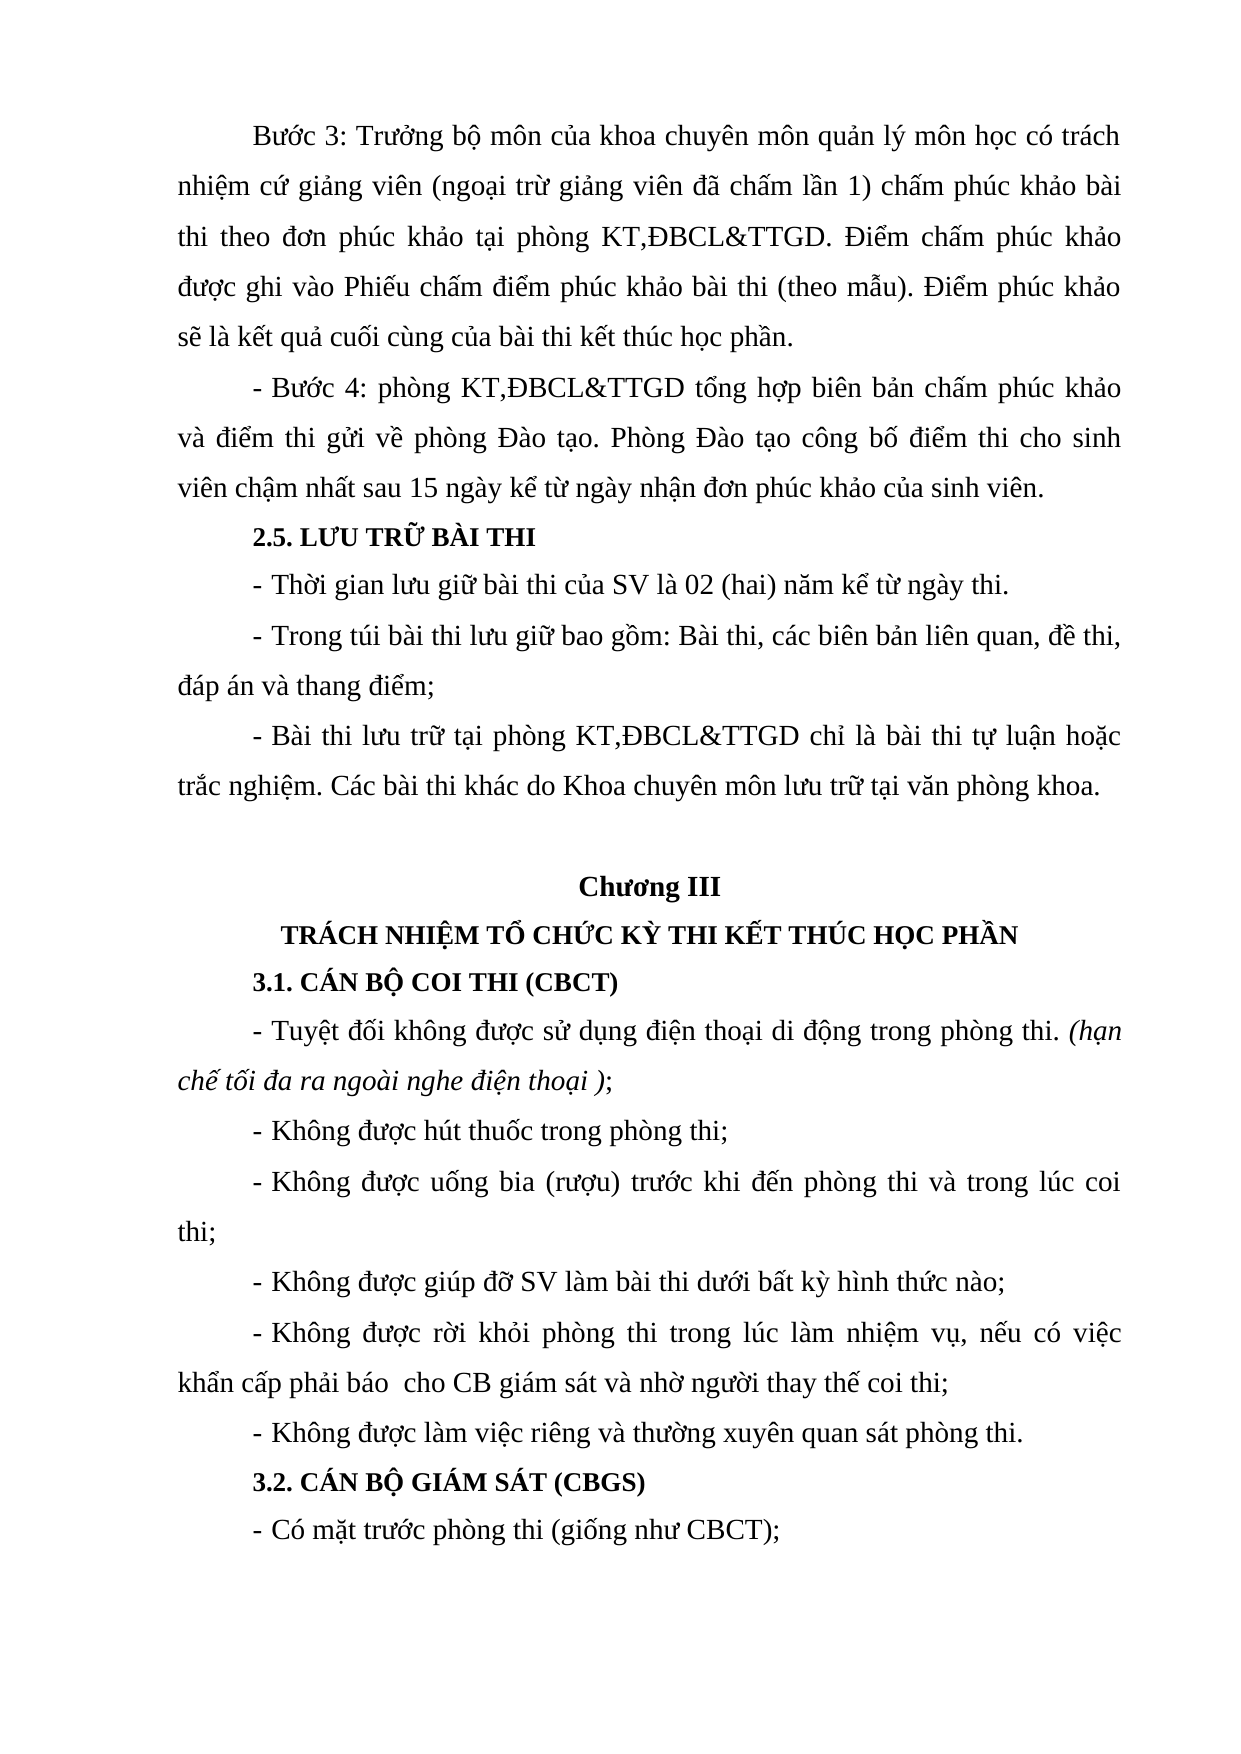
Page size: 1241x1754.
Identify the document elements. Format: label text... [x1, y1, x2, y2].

text 3.1. CÁN BỘ COI THI (CBCT) [177, 966, 1122, 997]
list Tuyệt đối không được sử dụng điện thoại di động trong phòng thi. (hạn chế tối đa ra ngoài nghe điện thoại ); [177, 1013, 1122, 1097]
list Không được uống bia (rượu) trước khi đến phòng thi và trong lúc coi thi; [177, 1164, 1122, 1248]
text 2.5. LƯU TRỮ BÀI THI [177, 521, 1122, 552]
list Trong túi bài thi lưu giữ bao gồm: Bài thi, các biên bản liên quan, đề thi, đáp án và thang điểm; [177, 618, 1122, 701]
list Không được hút thuốc trong phòng thi; [177, 1113, 1122, 1147]
list Không được làm việc riêng và thường xuyên quan sát phòng thi. [177, 1415, 1122, 1449]
text Bước 3: Trưởng bộ môn của khoa chuyên môn quản lý môn học có trách nhiệm cứ giảng viên (ngoại trừ giảng viên đã chấm lần 1) chấm phúc khảo bài thi theo đơn phúc khảo tại phòng KT,ĐBCL&TTGD. Điểm chấm phúc khảo được ghi vào Phiếu chấm điểm phúc khảo bài thi (theo mẫu). Điểm phúc khảo sẽ là kết quả cuối cùng của bài thi kết thúc học phần. [177, 118, 1122, 353]
list Không được giúp đỡ SV làm bài thi dưới bất kỳ hình thức nào; [177, 1264, 1122, 1298]
text 3.2. CÁN BỘ GIÁM SÁT (CBGS) [177, 1466, 1122, 1497]
text Chương III [177, 869, 1122, 903]
list Không được rời khỏi phòng thi trong lúc làm nhiệm vụ, nếu có việc khẩn cấp phải báo cho CB giám sát và nhờ người thay thế coi thi; [177, 1315, 1122, 1398]
list Thời gian lưu giữ bài thi của SV là 02 (hai) năm kể từ ngày thi. [177, 567, 1122, 601]
list Có mặt trước phòng thi (giống như CBCT); [177, 1512, 1122, 1546]
list Bước 4: phòng KT,ĐBCL&TTGD tổng hợp biên bản chấm phúc khảo và điểm thi gửi về phòng Đào tạo. Phòng Đào tạo công bố điểm thi cho sinh viên chậm nhất sau 15 ngày kể từ ngày nhận đơn phúc khảo của sinh viên. [177, 370, 1122, 504]
text TRÁCH NHIỆM TỔ CHỨC KỲ THI KẾT THÚC HỌC PHẦN [177, 919, 1122, 951]
list Bài thi lưu trữ tại phòng KT,ĐBCL&TTGD chỉ là bài thi tự luận hoặc trắc nghiệm. Các bài thi khác do Khoa chuyên môn lưu trữ tại văn phòng khoa. [177, 718, 1122, 802]
